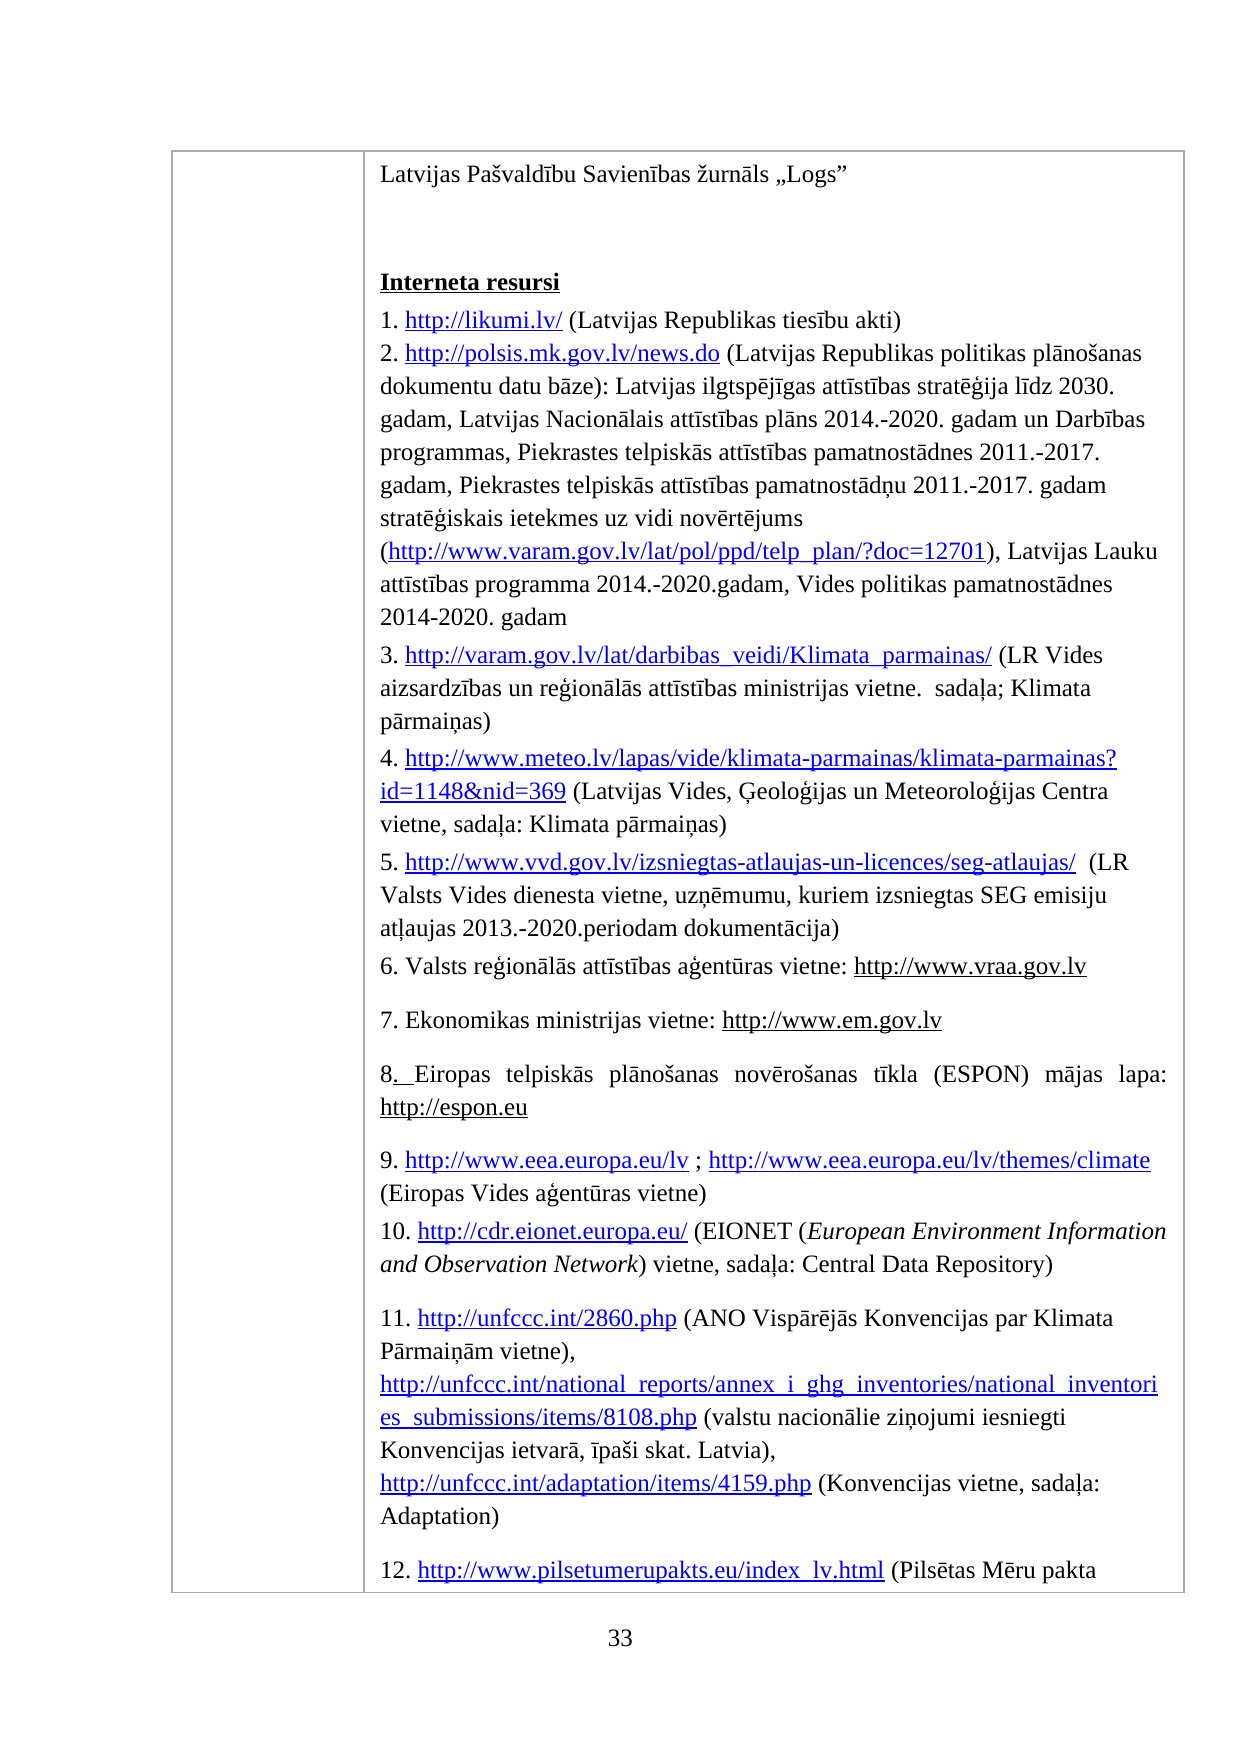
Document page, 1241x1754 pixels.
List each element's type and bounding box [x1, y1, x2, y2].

table_cell [365, 152, 1183, 1592]
table_cell [173, 152, 363, 1592]
